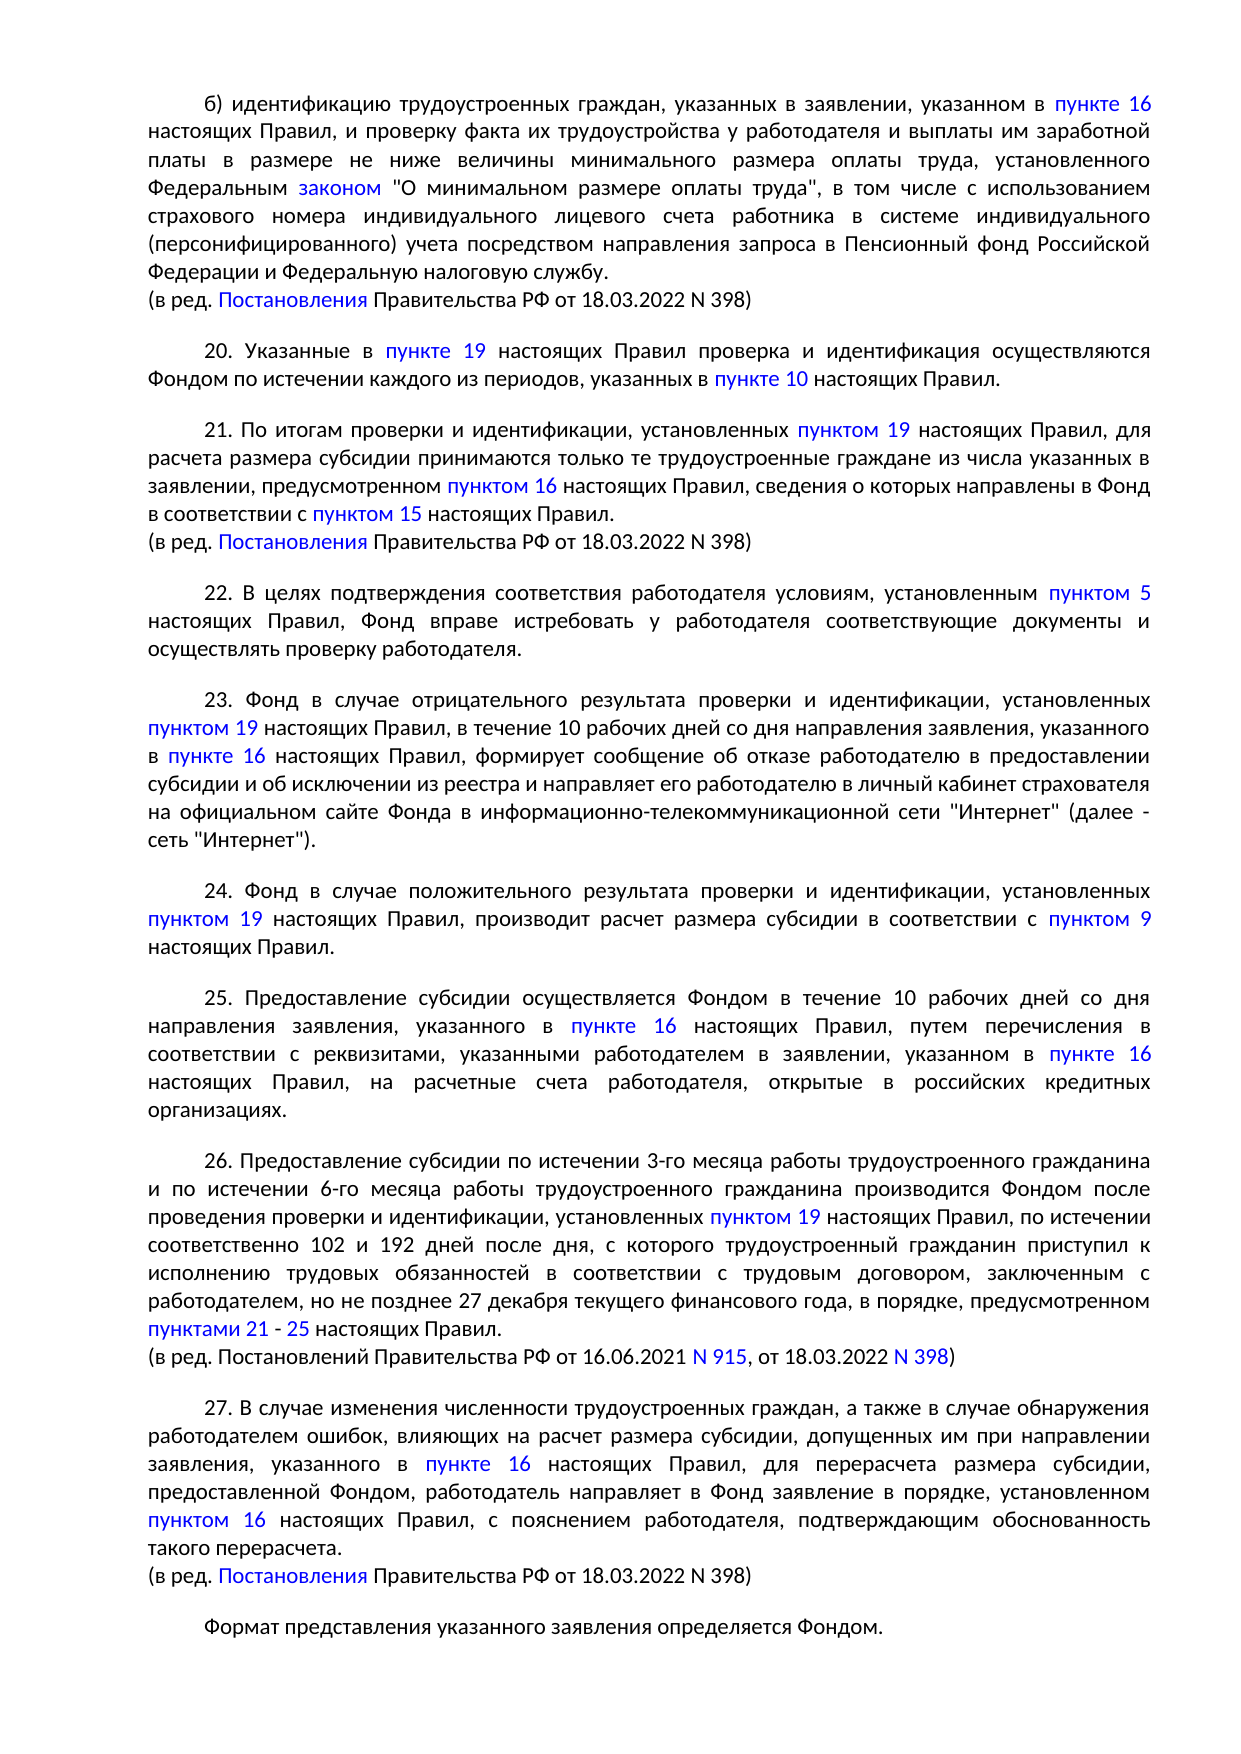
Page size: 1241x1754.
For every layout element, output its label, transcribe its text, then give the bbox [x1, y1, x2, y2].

text (в ред. Постановления Правительства РФ от 18.03.2022 N 398) [148, 285, 1152, 313]
text б) идентификацию трудоустроенных граждан, указанных в заявлении, указанном в пункте 16 настоящих Правил, и проверку факта их трудоустройства у работодателя и выплаты им заработной платы в размере не ниже величины минимального размера оплаты труда, установленного Федеральным законом "О минимальном размере оплаты труда", в том числе с использованием страхового номера индивидуального лицевого счета работника в системе индивидуального (персонифицированного) учета посредством направления запроса в Пенсионный фонд Российской Федерации и Федеральную налоговую службу. [148, 89, 1152, 285]
text Формат представления указанного заявления определяется Фондом. [148, 1612, 1152, 1640]
text 23. Фонд в случае отрицательного результата проверки и идентификации, установленных пунктом 19 настоящих Правил, в течение 10 рабочих дней со дня направления заявления, указанного в пункте 16 настоящих Правил, формирует сообщение об отказе работодателю в предоставлении субсидии и об исключении из реестра и направляет его работодателю в личный кабинет страхователя на официальном сайте Фонда в информационно-телекоммуникационной сети "Интернет" (далее - сеть "Интернет"). [148, 685, 1152, 853]
text 26. Предоставление субсидии по истечении 3-го месяца работы трудоустроенного гражданина и по истечении 6-го месяца работы трудоустроенного гражданина производится Фондом после проведения проверки и идентификации, установленных пунктом 19 настоящих Правил, по истечении соответственно 102 и 192 дней после дня, с которого трудоустроенный гражданин приступил к исполнению трудовых обязанностей в соответствии с трудовым договором, заключенным с работодателем, но не позднее 27 декабря текущего финансового года, в порядке, предусмотренном пунктами 21 - 25 настоящих Правил. [148, 1146, 1152, 1342]
text 24. Фонд в случае положительного результата проверки и идентификации, установленных пунктом 19 настоящих Правил, производит расчет размера субсидии в соответствии с пунктом 9 настоящих Правил. [148, 876, 1152, 960]
text 21. По итогам проверки и идентификации, установленных пунктом 19 настоящих Правил, для расчета размера субсидии принимаются только те трудоустроенные граждане из числа указанных в заявлении, предусмотренном пунктом 16 настоящих Правил, сведения о которых направлены в Фонд в соответствии с пунктом 15 настоящих Правил. [148, 415, 1152, 527]
text 22. В целях подтверждения соответствия работодателя условиям, установленным пунктом 5 настоящих Правил, Фонд вправе истребовать у работодателя соответствующие документы и осуществлять проверку работодателя. [148, 578, 1152, 662]
text (в ред. Постановления Правительства РФ от 18.03.2022 N 398) [148, 1561, 1152, 1589]
text (в ред. Постановлений Правительства РФ от 16.06.2021 N 915, от 18.03.2022 N 398) [148, 1342, 1152, 1370]
text 25. Предоставление субсидии осуществляется Фондом в течение 10 рабочих дней со дня направления заявления, указанного в пункте 16 настоящих Правил, путем перечисления в соответствии с реквизитами, указанными работодателем в заявлении, указанном в пункте 16 настоящих Правил, на расчетные счета работодателя, открытые в российских кредитных организациях. [148, 983, 1152, 1123]
text (в ред. Постановления Правительства РФ от 18.03.2022 N 398) [148, 527, 1152, 555]
text 20. Указанные в пункте 19 настоящих Правил проверка и идентификация осуществляются Фондом по истечении каждого из периодов, указанных в пункте 10 настоящих Правил. [148, 336, 1152, 392]
text 27. В случае изменения численности трудоустроенных граждан, а также в случае обнаружения работодателем ошибок, влияющих на расчет размера субсидии, допущенных им при направлении заявления, указанного в пункте 16 настоящих Правил, для перерасчета размера субсидии, предоставленной Фондом, работодатель направляет в Фонд заявление в порядке, установленном пунктом 16 настоящих Правил, с пояснением работодателя, подтверждающим обоснованность такого перерасчета. [148, 1393, 1152, 1561]
